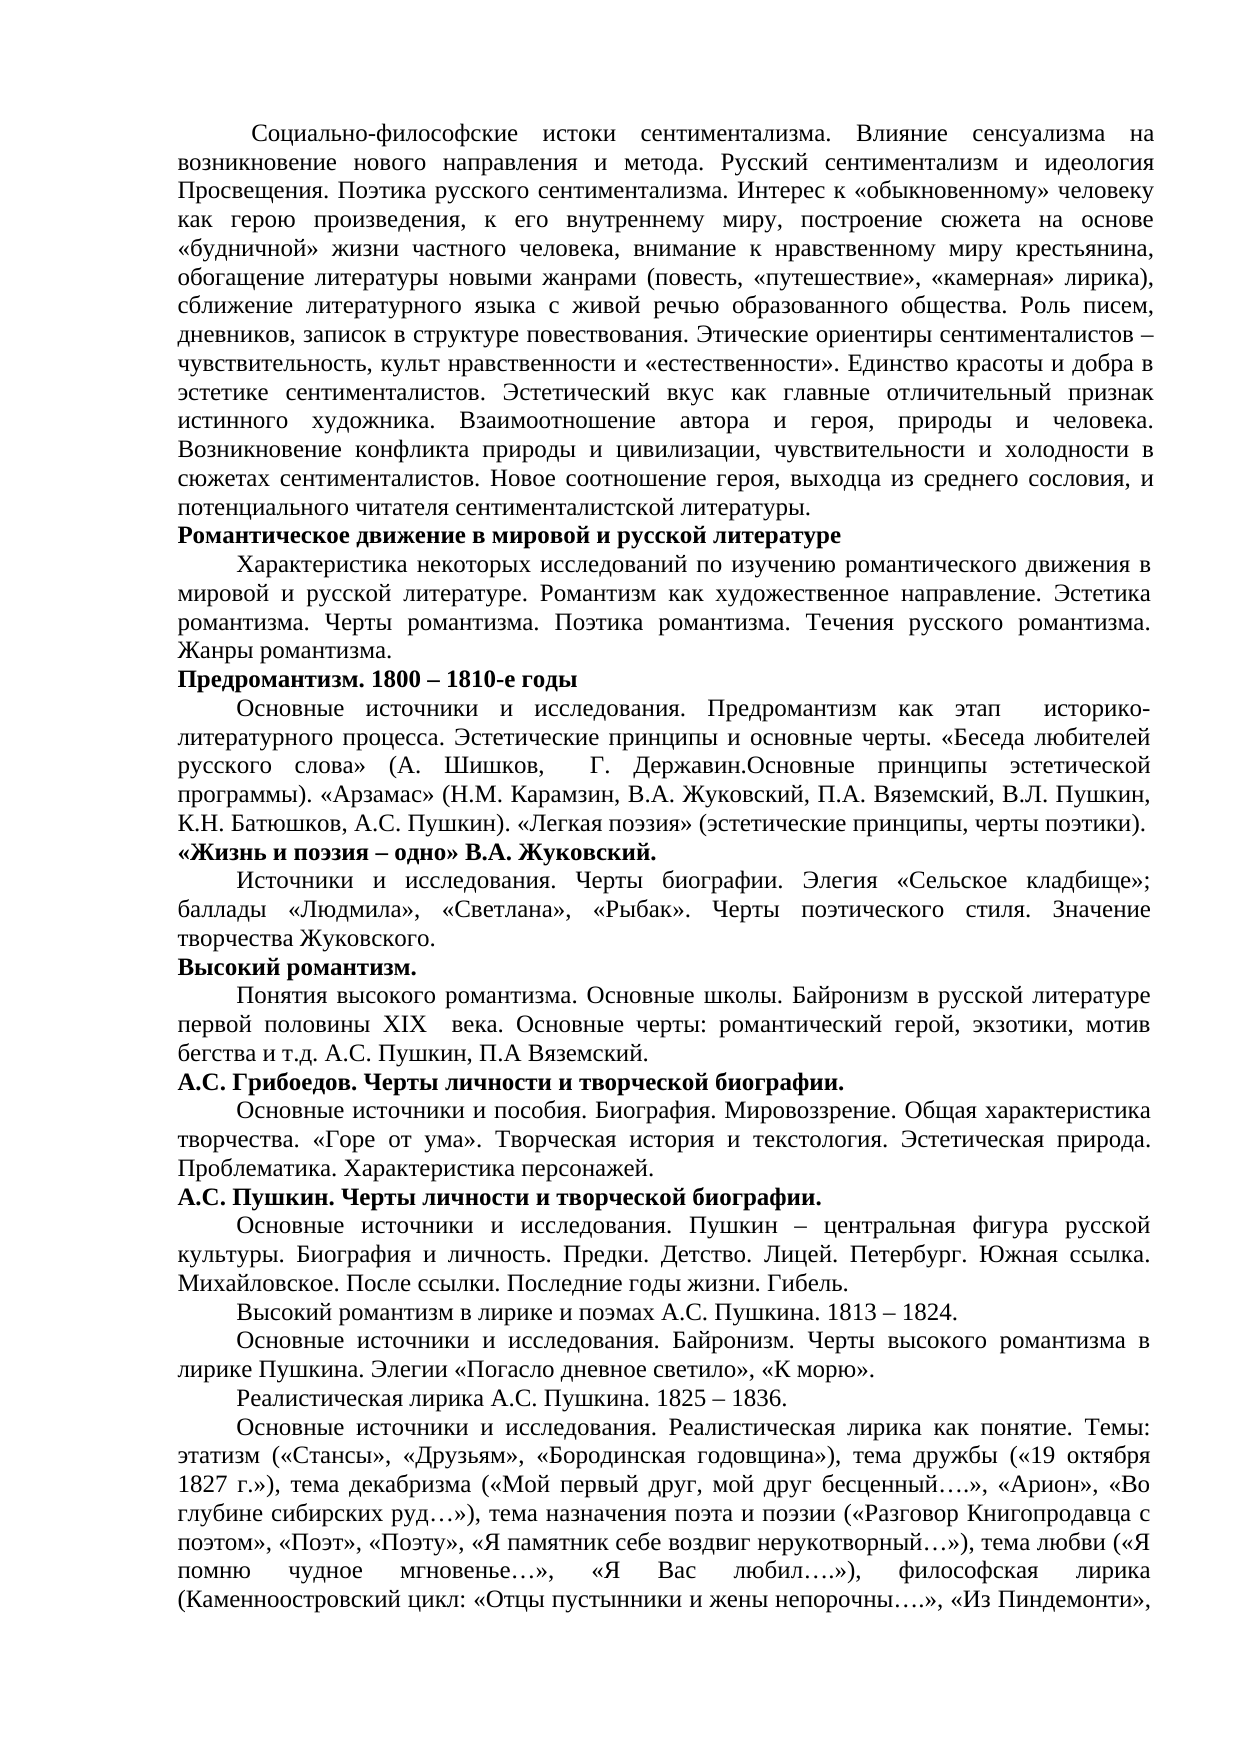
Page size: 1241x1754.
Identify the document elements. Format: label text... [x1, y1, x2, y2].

text Основные источники и исследования. Байронизм. Черты высокого романтизма в лирике Пушкина. Элегии «Погасло дневное светило», «К морю». [177, 1326, 1152, 1383]
text Высокий романтизм в лирике и поэмах А.С. Пушкина. 1813 – 1824. [177, 1297, 1152, 1326]
text Реалистическая лирика А.С. Пушкина. 1825 – 1836. [177, 1383, 1152, 1412]
text «Жизнь и поэзия – одно» В.А. Жуковский. [177, 837, 1152, 866]
text Источники и исследования. Черты биографии. Элегия «Сельское кладбище»; баллады «Людмила», «Светлана», «Рыбак». Черты поэтического стиля. Значение творчества Жуковского. [177, 866, 1152, 952]
text Основные источники и исследования. Предромантизм как этап историко-литературного процесса. Эстетические принципы и основные черты. «Беседа любителей русского слова» (А. Шишков, Г. Державин.Основные принципы эстетической программы). «Арзамас» (Н.М. Карамзин, В.А. Жуковский, П.А. Вяземский, В.Л. Пушкин, К.Н. Батюшков, А.С. Пушкин). «Легкая поэзия» (эстетические принципы, черты поэтики). [177, 693, 1152, 837]
text Основные источники и пособия. Биография. Мировоззрение. Общая характеристика творчества. «Горе от ума». Творческая история и текстология. Эстетическая природа. Проблематика. Характеристика персонажей. [177, 1096, 1152, 1182]
text Предромантизм. 1800 – 1810-е годы [177, 664, 1152, 693]
text Социально-философские истоки сентиментализма. Влияние сенсуализма на возникновение нового направления и метода. Русский сентиментализм и идеология Просвещения. Поэтика русского сентиментализма. Интерес к «обыкновенному» человеку как герою произведения, к его внутреннему миру, построение сюжета на основе «будничной» жизни частного человека, внимание к нравственному миру крестьянина, обогащение литературы новыми жанрами (повесть, «путешествие», «камерная» лирика), сближение литературного языка с живой речью образованного общества. Роль писем, дневников, записок в структуре повествования. Этические ориентиры сентименталистов – чувствительность, культ нравственности и «естественности». Единство красоты и добра в эстетике сентименталистов. Эстетический вкус как главные отличительный признак истинного художника. Взаимоотношение автора и героя, природы и человека. Возникновение конфликта природы и цивилизации, чувствительности и холодности в сюжетах сентименталистов. Новое соотношение героя, выходца из среднего сословия, и потенциального читателя сентименталистской литературы. [177, 118, 1155, 521]
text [177, 1412, 1152, 1613]
text А.С. Пушкин. Черты личности и творческой биографии. [177, 1182, 1152, 1211]
text Романтическое движение в мировой и русской литературе [177, 521, 1152, 549]
text Понятия высокого романтизма. Основные школы. Байронизм в русской литературе первой половины XIX века. Основные черты: романтический герой, экзотики, мотив бегства и т.д. А.С. Пушкин, П.А Вяземский. [177, 981, 1152, 1067]
text А.С. Грибоедов. Черты личности и творческой биографии. [177, 1067, 1152, 1096]
text Высокий романтизм. [177, 952, 1152, 981]
text Характеристика некоторых исследований по изучению романтического движения в мировой и русской литературе. Романтизм как художественное направление. Эстетика романтизма. Черты романтизма. Поэтика романтизма. Течения русского романтизма. Жанры романтизма. [177, 549, 1152, 664]
text Основные источники и исследования. Пушкин – центральная фигура русской культуры. Биография и личность. Предки. Детство. Лицей. Петербург. Южная ссылка. Михайловское. После ссылки. Последние годы жизни. Гибель. [177, 1211, 1152, 1297]
